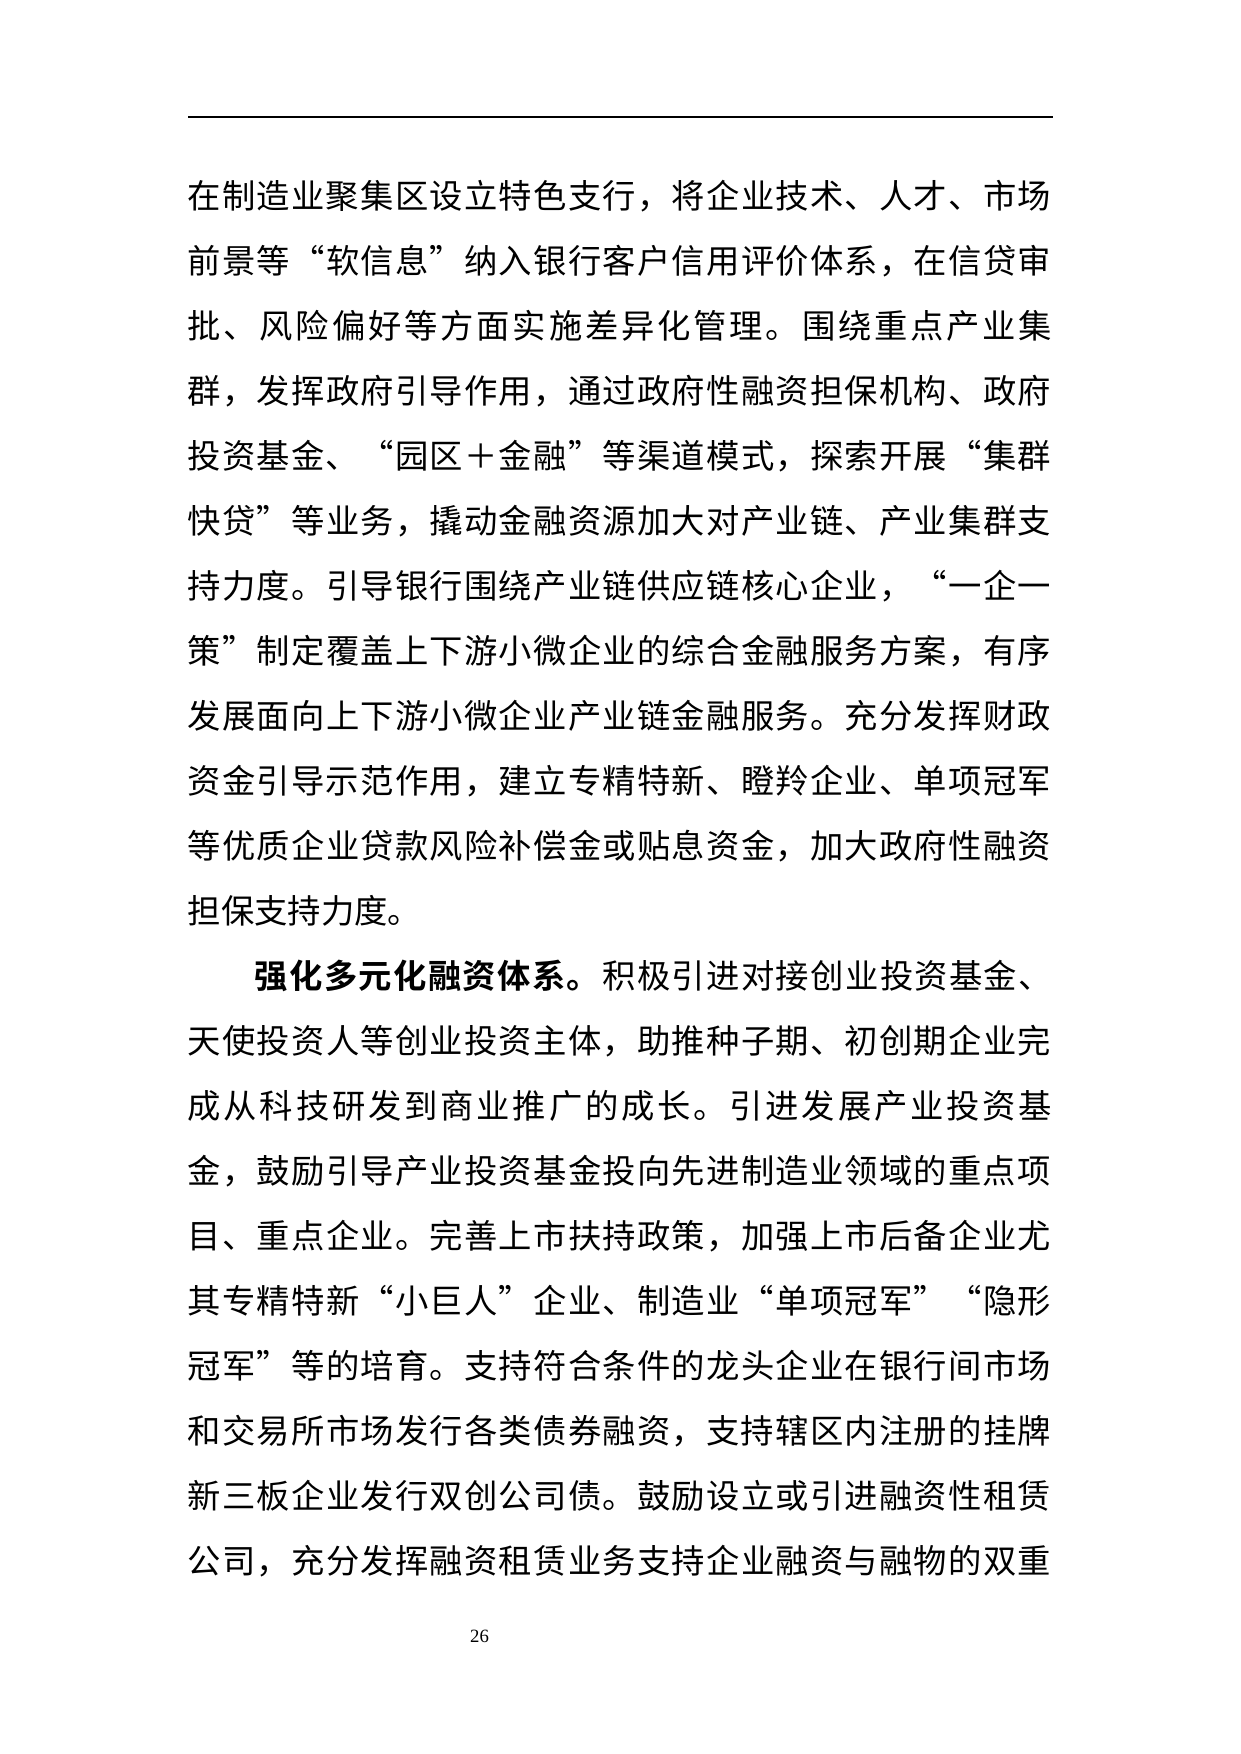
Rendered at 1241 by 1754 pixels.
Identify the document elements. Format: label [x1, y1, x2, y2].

text [187, 162, 1053, 942]
text [187, 942, 1053, 1592]
